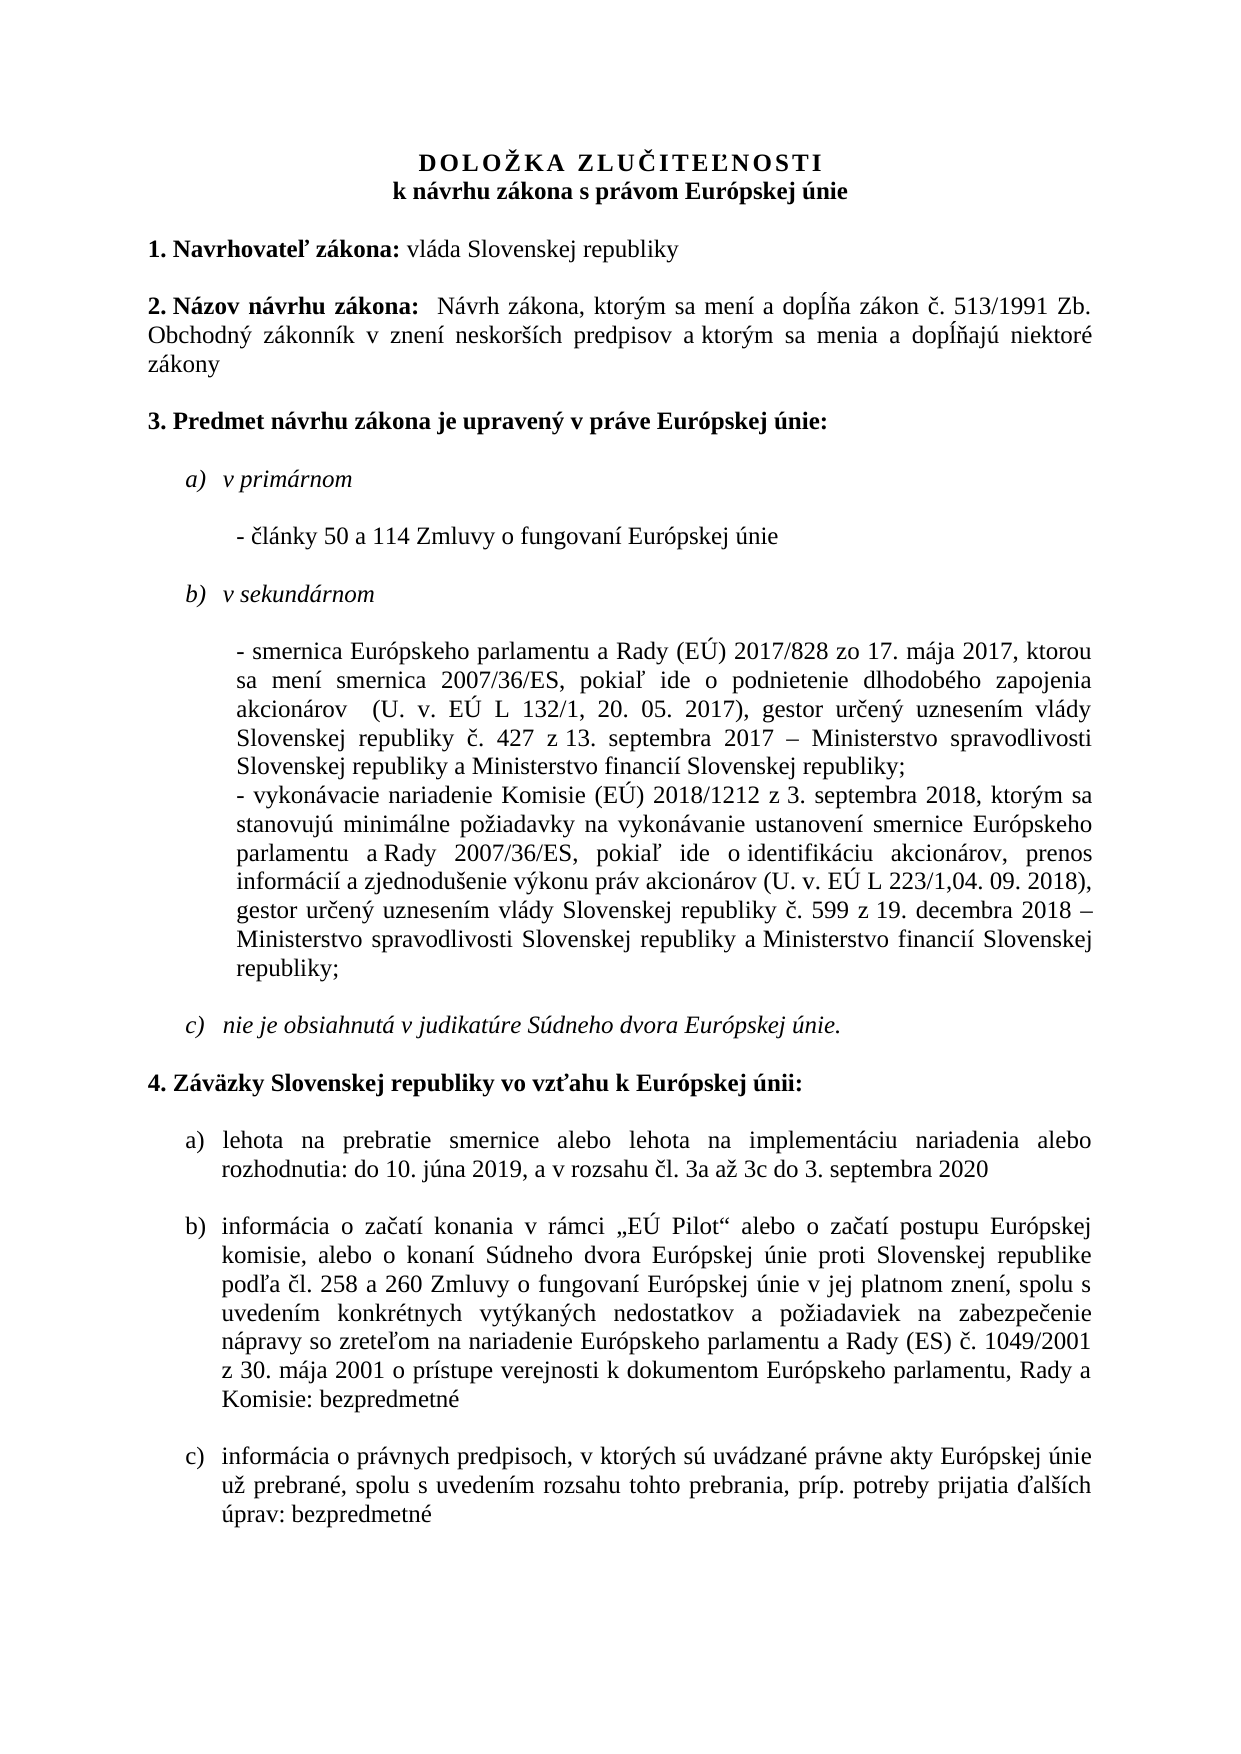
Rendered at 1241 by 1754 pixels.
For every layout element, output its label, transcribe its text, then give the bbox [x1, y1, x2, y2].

list v primárnom [185, 464, 1093, 493]
list nie je obsiahnutá v judikatúre Súdneho dvora Európskej únie. [185, 1010, 1093, 1039]
text c) informácia o právnych predpisoch, v ktorých sú uvádzané právne akty Európskej únie už prebrané, spolu s uvedením rozsahu tohto prebrania, príp. potreby prijatia ďalších úprav: bezpredmetné [185, 1441, 1093, 1528]
text 4. Záväzky Slovenskej republiky vo vzťahu k Európskej únii: [148, 1068, 1093, 1096]
text 3. Predmet návrhu zákona je upravený v práve Európskej únie: [148, 406, 1093, 435]
text 2. Názov návrhu zákona: Návrh zákona, ktorým sa mení a dopĺňa zákon č. 513/1991 Zb. Obchodný zákonník v znení neskorších predpisov a ktorým sa menia a dopĺňajú niektoré zákony [148, 291, 1093, 378]
list v sekundárnom [185, 579, 1093, 608]
text a) lehota na prebratie smernice alebo lehota na implementáciu nariadenia alebo rozhodnutia: do 10. júna 2019, a v rozsahu čl. 3a až 3c do 3. septembra 2020 [185, 1125, 1093, 1183]
text DOLOŽKA ZLUČITEĽNOSTI [148, 148, 1093, 176]
text - vykonávacie nariadenie Komisie (EÚ) 2018/1212 z 3. septembra 2018, ktorým sa stanovujú minimálne požiadavky na vykonávanie ustanovení smernice Európskeho parlamentu a Rady 2007/36/ES, pokiaľ ide o identifikáciu akcionárov, prenos informácií a zjednodušenie výkonu práv akcionárov (U. v. EÚ L 223/1,04. 09. 2018), gestor určený uznesením vlády Slovenskej republiky č. 599 z 19. decembra 2018 – Ministerstvo spravodlivosti Slovenskej republiky a Ministerstvo financií Slovenskej republiky; [236, 780, 1093, 981]
text - smernica Európskeho parlamentu a Rady (EÚ) 2017/828 zo 17. mája 2017, ktorou sa mení smernica 2007/36/ES, pokiaľ ide o podnietenie dlhodobého zapojenia akcionárov (U. v. EÚ L 132/1, 20. 05. 2017), gestor určený uznesením vlády Slovenskej republiky č. 427 z 13. septembra 2017 – Ministerstvo spravodlivosti Slovenskej republiky a Ministerstvo financií Slovenskej republiky; [236, 636, 1093, 780]
text 1. Navrhovateľ zákona: vláda Slovenskej republiky [148, 234, 1093, 263]
text - články 50 a 114 Zmluvy o fungovaní Európskej únie [236, 521, 1093, 550]
text k návrhu zákona s právom Európskej únie [148, 176, 1093, 205]
text b) informácia o začatí konania v rámci „EÚ Pilot“ alebo o začatí postupu Európskej komisie, alebo o konaní Súdneho dvora Európskej únie proti Slovenskej republike podľa čl. 258 a 260 Zmluvy o fungovaní Európskej únie v jej platnom znení, spolu s uvedením konkrétnych vytýkaných nedostatkov a požiadaviek na zabezpečenie nápravy so zreteľom na nariadenie Európskeho parlamentu a Rady (ES) č. 1049/2001 z 30. mája 2001 o prístupe verejnosti k dokumentom Európskeho parlamentu, Rady a Komisie: bezpredmetné [185, 1211, 1093, 1413]
